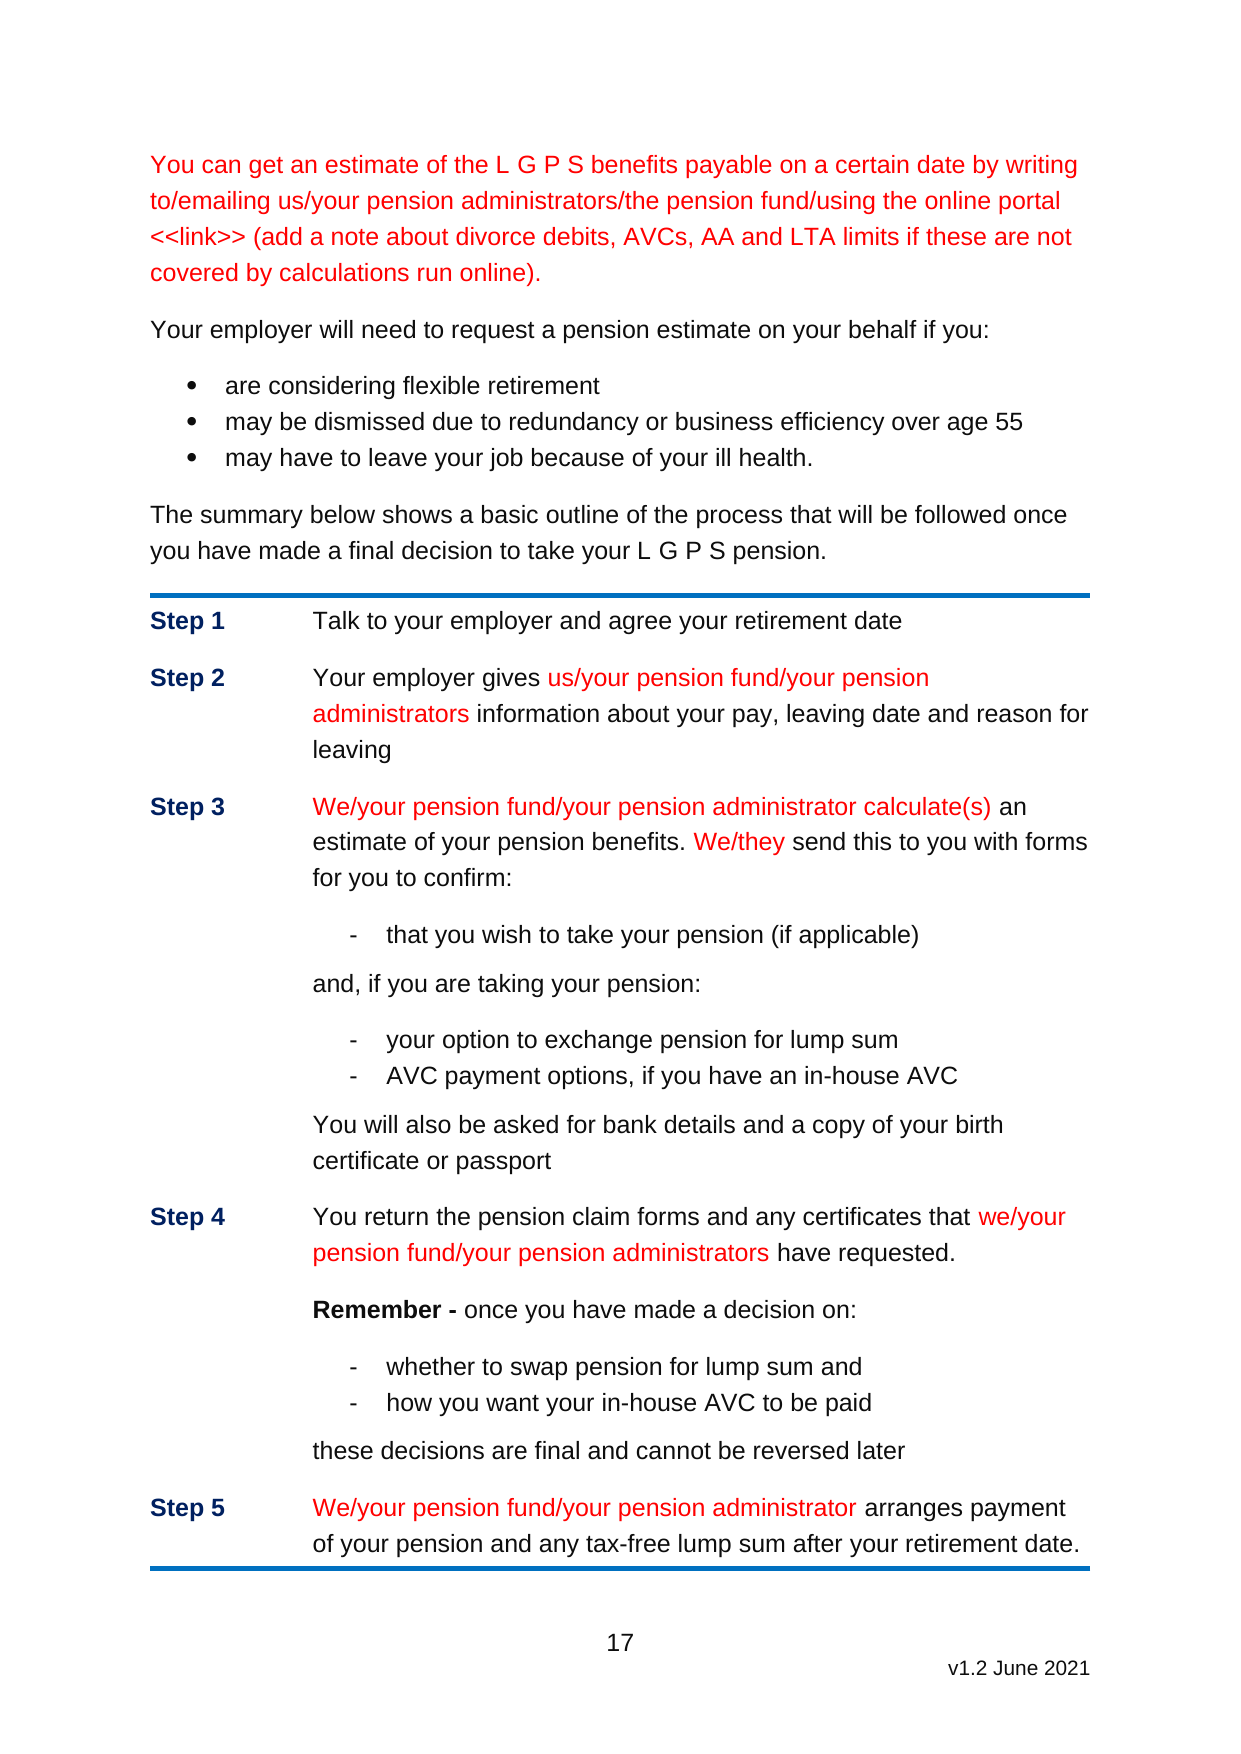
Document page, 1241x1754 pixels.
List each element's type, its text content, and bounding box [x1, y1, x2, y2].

list are considering flexible retirement [187, 371, 1090, 400]
text Step 5 We/your pension fund/your pension administrator arranges payment of your pension and any tax-free lump sum after your retirement date. [150, 1493, 1090, 1566]
text Step 2 Your employer gives us/your pension fund/your pension administrators information about your pay, leaving date and reason for leaving [150, 663, 1090, 763]
list may be dismissed due to redundancy or business efficiency over age 55 [187, 407, 1090, 436]
list your option to exchange pension for lump sum [349, 1025, 1090, 1054]
list how you want your in-house AVC to be paid [349, 1388, 1090, 1417]
text Your employer will need to request a pension estimate on your behalf if you: [150, 314, 1090, 343]
text Step 3 We/your pension fund/your pension administrator calculate(s) an estimate of your pension benefits. We/they send this to you with forms for you to confirm: [150, 791, 1090, 892]
list that you wish to take your pension (if applicable) [349, 920, 1090, 949]
list AVC payment options, if you have an in-house AVC [349, 1061, 1090, 1090]
text these decisions are final and cannot be reversed later [312, 1436, 1090, 1465]
text Remember - once you have made a decision on: [312, 1295, 1090, 1324]
list may have to leave your job because of your ill health. [187, 443, 1090, 472]
text Step 1 Talk to your employer and agree your retirement date [150, 598, 1090, 635]
list whether to swap pension for lump sum and [349, 1352, 1090, 1381]
text Step 4 You return the pension claim forms and any certificates that we/your pension fund/your pension administrators have requested. [150, 1202, 1090, 1267]
text You can get an estimate of the L G P S benefits payable on a certain date by writing to/emailing us/your pension administrators/the pension fund/using the online portal <<link>> (add a note about divorce debits, AVCs, AA and LTA limits if these are not covered by calculations run online). [150, 150, 1090, 287]
text You will also be asked for bank details and a copy of your birth certificate or passport [312, 1110, 1090, 1174]
text The summary below shows a basic outline of the process that will be followed once you have made a final decision to take your L G P S pension. [150, 500, 1090, 565]
text and, if you are taking your pension: [225, 968, 1090, 997]
